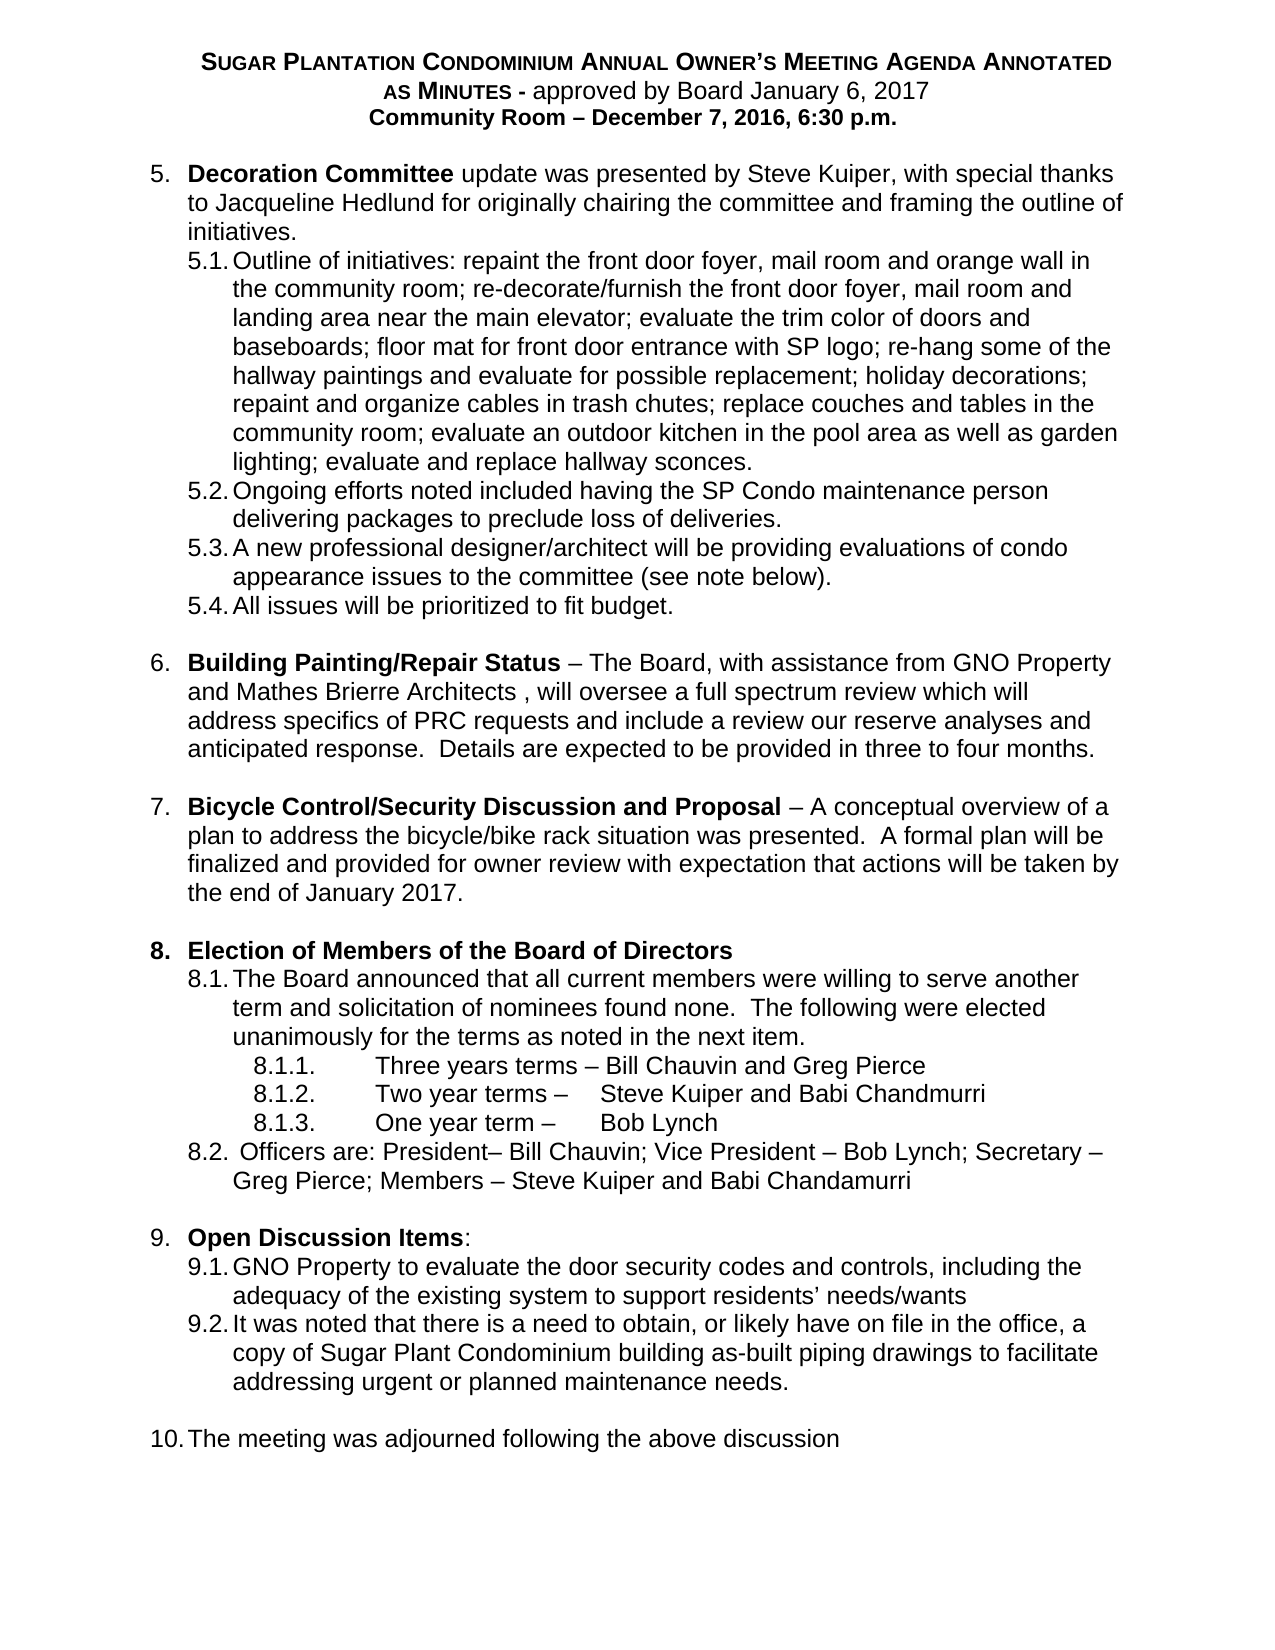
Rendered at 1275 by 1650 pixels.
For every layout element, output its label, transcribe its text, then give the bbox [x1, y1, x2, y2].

list Two year terms – Steve Kuiper and Babi Chandmurri [253, 1079, 1125, 1108]
list Outline of initiatives: repaint the front door foyer, mail room and orange wall in the community room; re-decorate/furnish the front door foyer, mail room and landing area near the main elevator; evaluate the trim color of doors and baseboards; floor mat for front door entrance with SP logo; re-hang some of the hallway paintings and evaluate for possible replacement; holiday decorations; repaint and organize cables in trash chutes; replace couches and tables in the community room; evaluate an outdoor kitchen in the pool area as well as garden lighting; evaluate and replace hallway sconces. [187, 246, 1125, 476]
list Officers are: President– Bill Chauvin; Vice President – Bob Lynch; Secretary – Greg Pierce; Members – Steve Kuiper and Babi Chandamurri [187, 1137, 1125, 1194]
list Bicycle Control/Security Discussion and Proposal – A conceptual overview of a plan to address the bicycle/bike rack situation was presented. A formal plan will be finalized and provided for owner review with expectation that actions will be taken by the end of January 2017. [150, 792, 1125, 907]
list Three years terms – Bill Chauvin and Greg Pierce [253, 1051, 1125, 1079]
list Building Painting/Repair Status – The Board, with assistance from GNO Property and Mathes Brierre Architects , will oversee a full spectrum review which will address specifics of PRC requests and include a review our reserve analyses and anticipated response. Details are expected to be provided in three to four months. [150, 648, 1125, 763]
list The meeting was adjourned following the above discussion [150, 1424, 1125, 1453]
list Decoration Committee update was presented by Steve Kuiper, with special thanks to Jacqueline Hedlund for originally chairing the committee and framing the outline of initiatives. [150, 159, 1125, 246]
list Election of Members of the Board of Directors [150, 936, 1125, 964]
list All issues will be prioritized to fit budget. [187, 591, 1125, 619]
list Ongoing efforts noted included having the SP Condo maintenance person delivering packages to preclude loss of deliveries. [187, 476, 1125, 533]
list One year term – Bob Lynch [253, 1108, 1125, 1137]
list It was noted that there is a need to obtain, or likely have on file in the office, a copy of Sugar Plant Condominium building as-built piping drawings to facilitate addressing urgent or planned maintenance needs. [187, 1309, 1125, 1396]
list Open Discussion Items: [150, 1223, 1125, 1252]
list The Board announced that all current members were willing to serve another term and solicitation of nominees found none. The following were elected unanimously for the terms as noted in the next item. [187, 964, 1125, 1051]
list GNO Property to evaluate the door security codes and controls, including the adequacy of the existing system to support residents’ needs/wants [187, 1252, 1125, 1309]
list A new professional designer/architect will be providing evaluations of condo appearance issues to the committee (see note below). [187, 533, 1125, 591]
